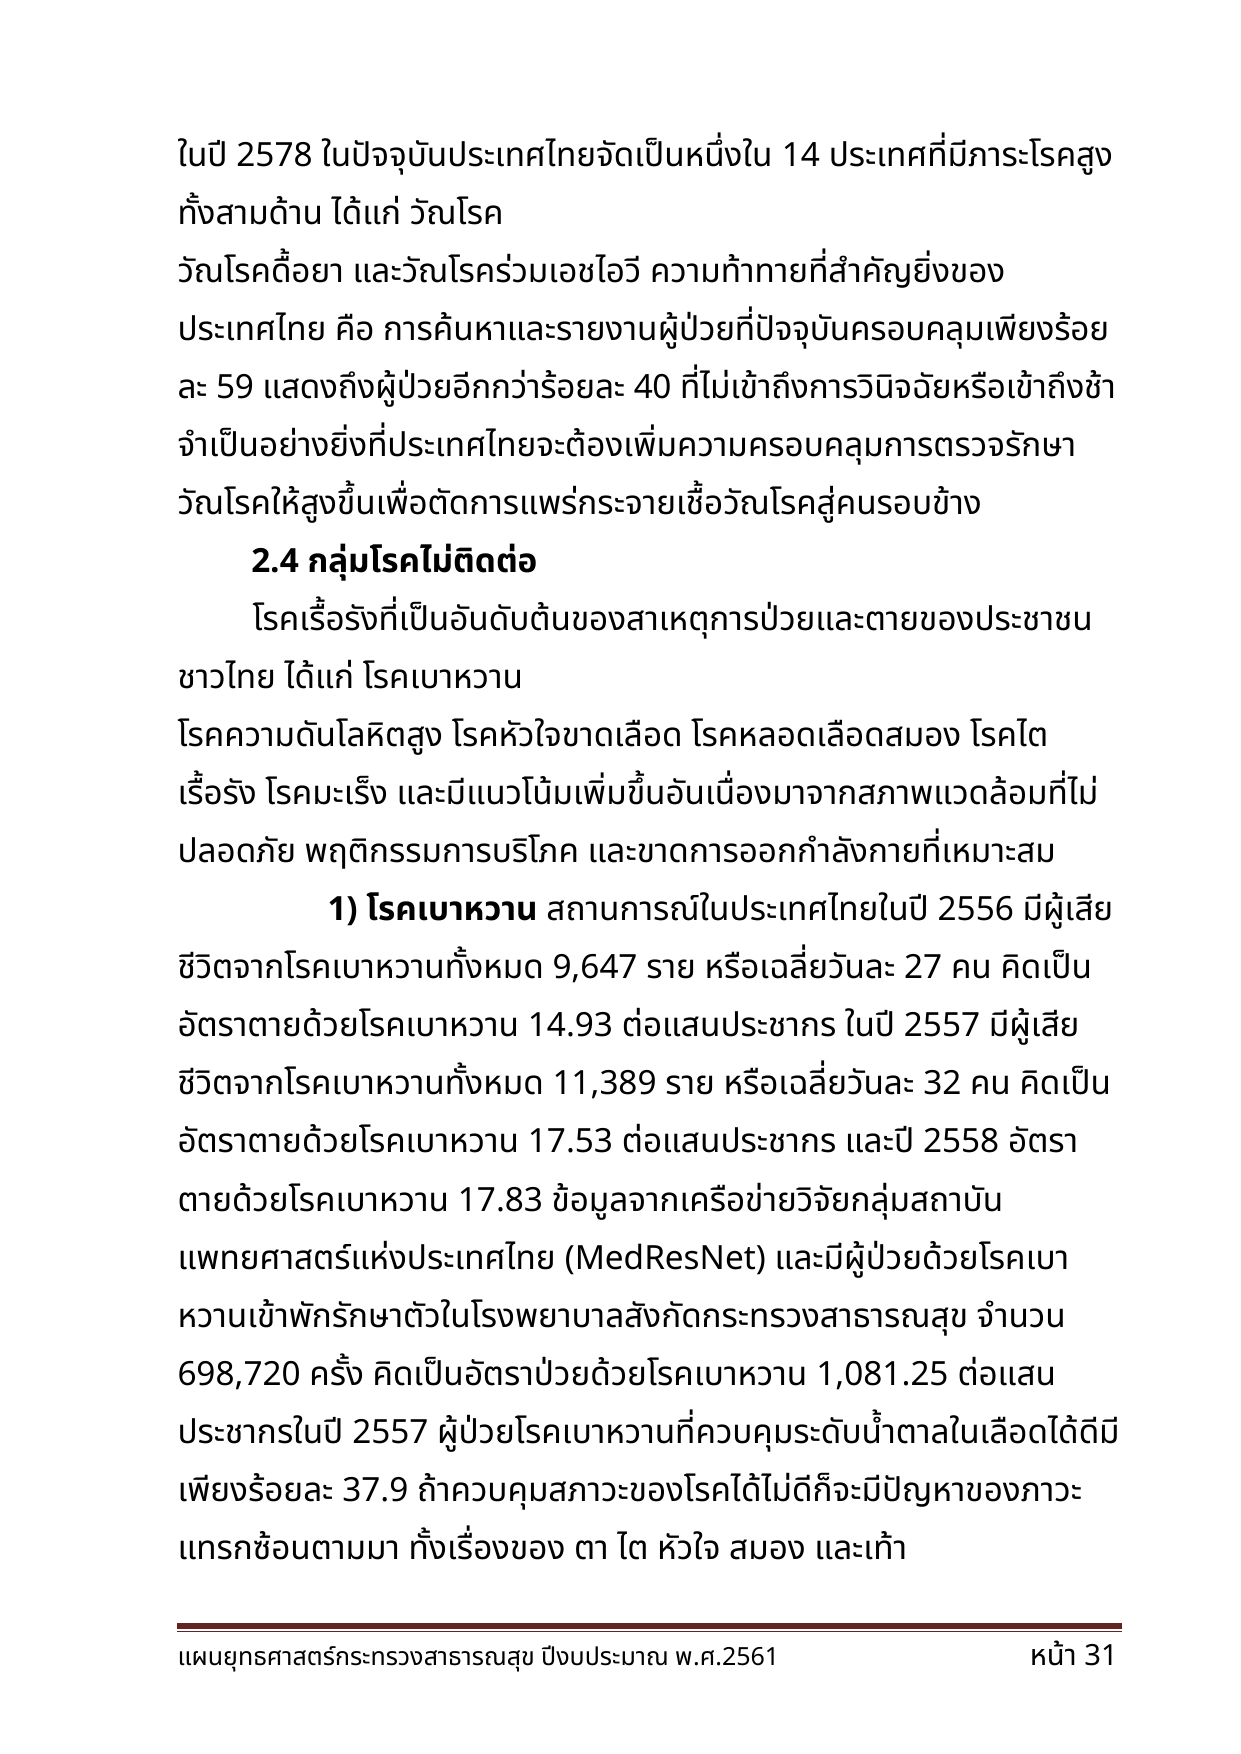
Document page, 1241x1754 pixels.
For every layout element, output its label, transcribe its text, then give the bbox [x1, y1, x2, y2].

text โรคเรื้อรังที่เป็นอันดับต้นของสาเหตุการป่วยและตายของประชาชนชาวไทย ได้แก่ โรคเบาหวาน โรคความดันโลหิตสูง โรคหัวใจขาดเลือด โรคหลอดเลือดสมอง โรคไตเรื้อรัง โรคมะเร็ง และมีแนวโน้มเพิ่มขึ้นอันเนื่องมาจากสภาพแวดล้อมที่ไม่ปลอดภัย พฤติกรรมการบริโภค และขาดการออกกำลังกายที่เหมาะสม 1) โรคเบาหวาน สถานการณ์ในประเทศไทยในปี 2556 มีผู้เสียชีวิตจากโรคเบาหวานทั้งหมด 9,647 ราย หรือเฉลี่ยวันละ 27 คน คิดเป็นอัตราตายด้วยโรคเบาหวาน 14.93 ต่อแสนประชากร ในปี 2557 มีผู้เสียชีวิตจากโรคเบาหวานทั้งหมด 11,389 ราย หรือเฉลี่ยวันละ 32 คน คิดเป็นอัตราตายด้วยโรคเบาหวาน 17.53 ต่อแสนประชากร และปี 2558 อัตราตายด้วยโรคเบาหวาน 17.83 ข้อมูลจากเครือข่ายวิจัยกลุ่มสถาบันแพทยศาสตร์แห่งประเทศไทย (MedResNet) และมีผู้ป่วยด้วยโรคเบาหวานเข้าพักรักษาตัวในโรงพยาบาลสังกัดกระทรวงสาธารณสุข จำนวน 698,720 ครั้ง คิดเป็นอัตราป่วยด้วยโรคเบาหวาน 1,081.25 ต่อแสนประชากรในปี 2557 ผู้ป่วยโรคเบาหวานที่ควบคุมระดับน้ำตาลในเลือดได้ดีมีเพียงร้อยละ 37.9 ถ้าควบคุมสภาวะของโรคได้ไม่ดีก็จะมีปัญหาของภาวะแทรกซ้อนตามมา ทั้งเรื่องของ ตา ไต หัวใจ สมอง และเท้า [177, 595, 1122, 1574]
text 2.4 กลุ่มโรคไม่ติดต่อ [177, 537, 1122, 587]
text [177, 131, 1122, 529]
